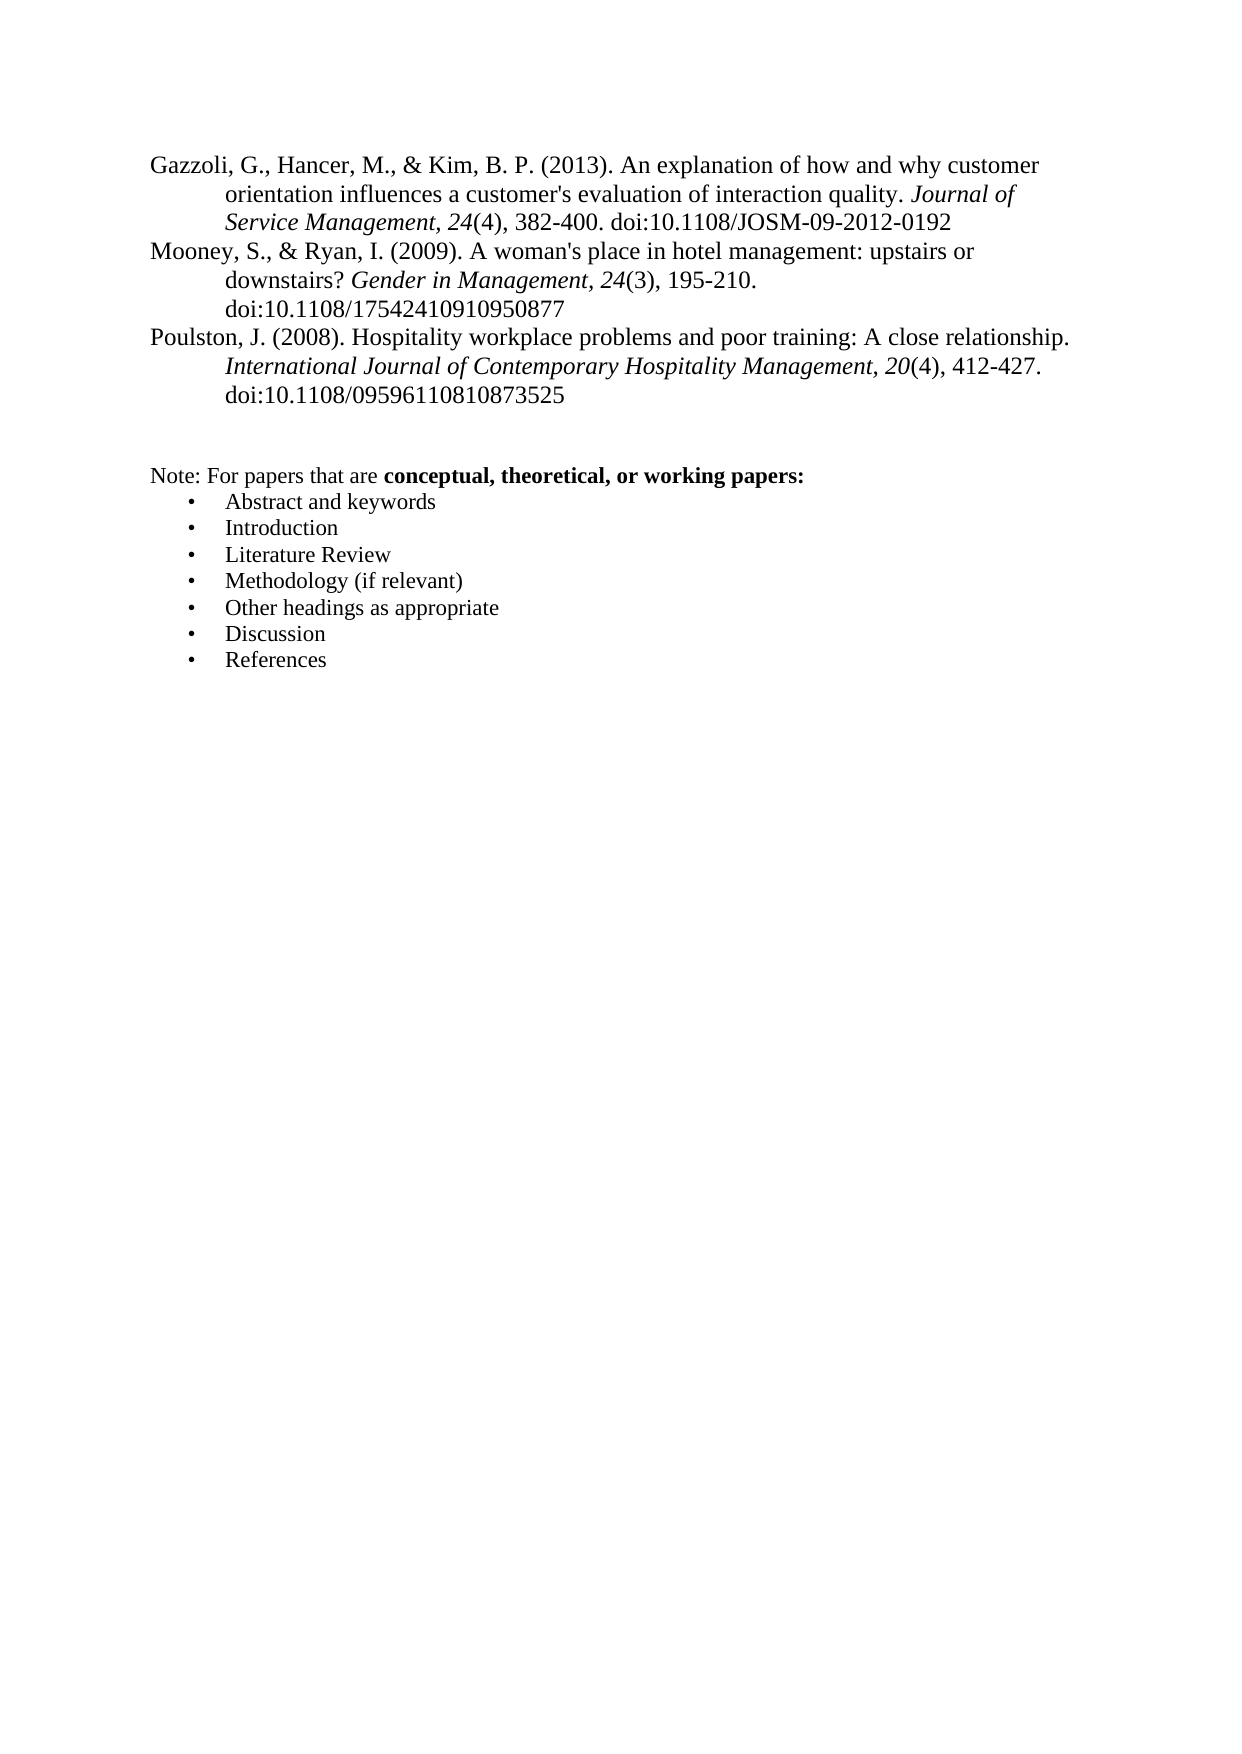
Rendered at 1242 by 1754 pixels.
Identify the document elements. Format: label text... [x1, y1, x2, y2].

text Poulston, J. (2008). Hospitality workplace problems and poor training: A close relationship. International Journal of Contemporary Hospitality Management, 20(4), 412-427. doi:10.1108/09596110810873525 [150, 322, 1092, 409]
list Methodology (if relevant) [187, 567, 1092, 593]
list Discussion [187, 620, 1092, 646]
list Other headings as appropriate [187, 593, 1092, 620]
text Mooney, S., & Ryan, I. (2009). A woman's place in hotel management: upstairs or downstairs? Gender in Management, 24(3), 195-210. doi:10.1108/17542410910950877 [150, 236, 1092, 322]
list Abstract and keywords [187, 488, 1092, 514]
text Gazzoli, G., Hancer, M., & Kim, B. P. (2013). An explanation of how and why customer orientation influences a customer's evaluation of interaction quality. Journal of Service Management, 24(4), 382-400. doi:10.1108/JOSM-09-2012-0192 [150, 150, 1092, 236]
text Note: For papers that are conceptual, theoretical, or working papers: [150, 462, 1092, 488]
list References [187, 646, 1092, 673]
list Literature Review [187, 541, 1092, 567]
list Introduction [187, 514, 1092, 541]
